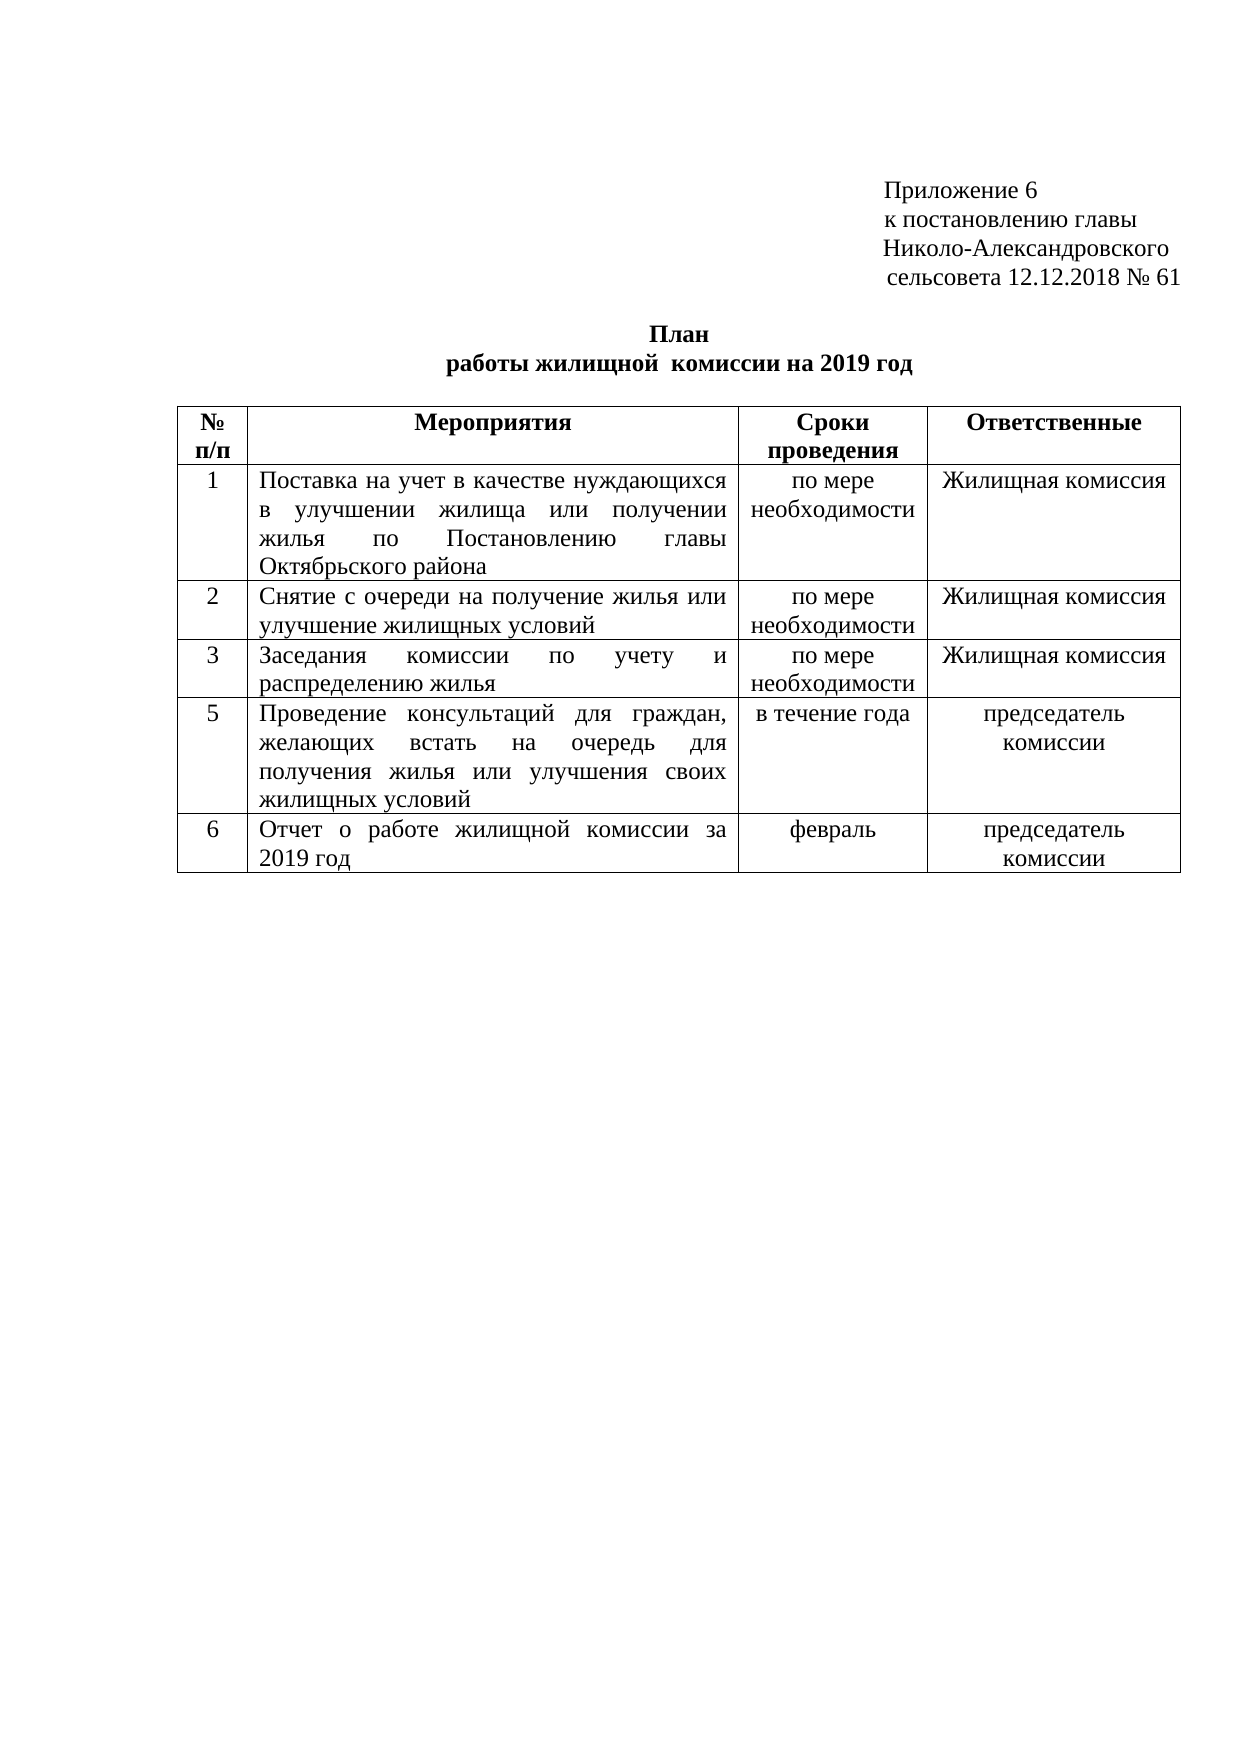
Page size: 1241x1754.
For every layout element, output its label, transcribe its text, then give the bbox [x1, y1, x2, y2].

text к постановлению главы [177, 204, 1181, 233]
table_header Мероприятия [248, 407, 738, 464]
table_header Ответственные [928, 407, 1180, 464]
text План [177, 319, 1181, 348]
table_cell Проведение консультаций для граждан, желающих встать на очередь для получения жилья или улучшения своих жилищных условий [248, 698, 738, 813]
text Приложение 6 [177, 176, 1181, 204]
table_cell Жилищная комиссия [928, 581, 1180, 639]
table_cell по мере необходимости [739, 581, 927, 639]
text сельсовета 12.12.2018 № 61 [177, 262, 1181, 291]
table_cell Жилищная комиссия [928, 640, 1180, 697]
table_cell 5 [178, 698, 247, 813]
table_cell февраль [739, 814, 927, 872]
table_header № п/п [178, 407, 247, 464]
table_cell 1 [178, 465, 247, 580]
table_cell Поставка на учет в качестве нуждающихся в улучшении жилища или получении жилья по Постановлению главы Октябрьского района [248, 465, 738, 580]
table_cell по мере необходимости [739, 465, 927, 580]
table_header Сроки проведения [739, 407, 927, 464]
text Николо-Александровского [177, 233, 1181, 262]
table_cell Заседания комиссии по учету и распределению жилья [248, 640, 738, 697]
table_cell председатель комиссии [928, 814, 1180, 872]
table_cell 2 [178, 581, 247, 639]
table_cell Отчет о работе жилищной комиссии за 2019 год [248, 814, 738, 872]
text работы жилищной комиссии на 2019 год [177, 348, 1181, 377]
table_cell по мере необходимости [739, 640, 927, 697]
table_cell в течение года [739, 698, 927, 813]
table_cell Жилищная комиссия [928, 465, 1180, 580]
table_cell Снятие с очереди на получение жилья или улучшение жилищных условий [248, 581, 738, 639]
table_cell 3 [178, 640, 247, 697]
table_cell председатель комиссии [928, 698, 1180, 813]
table_cell 6 [178, 814, 247, 872]
